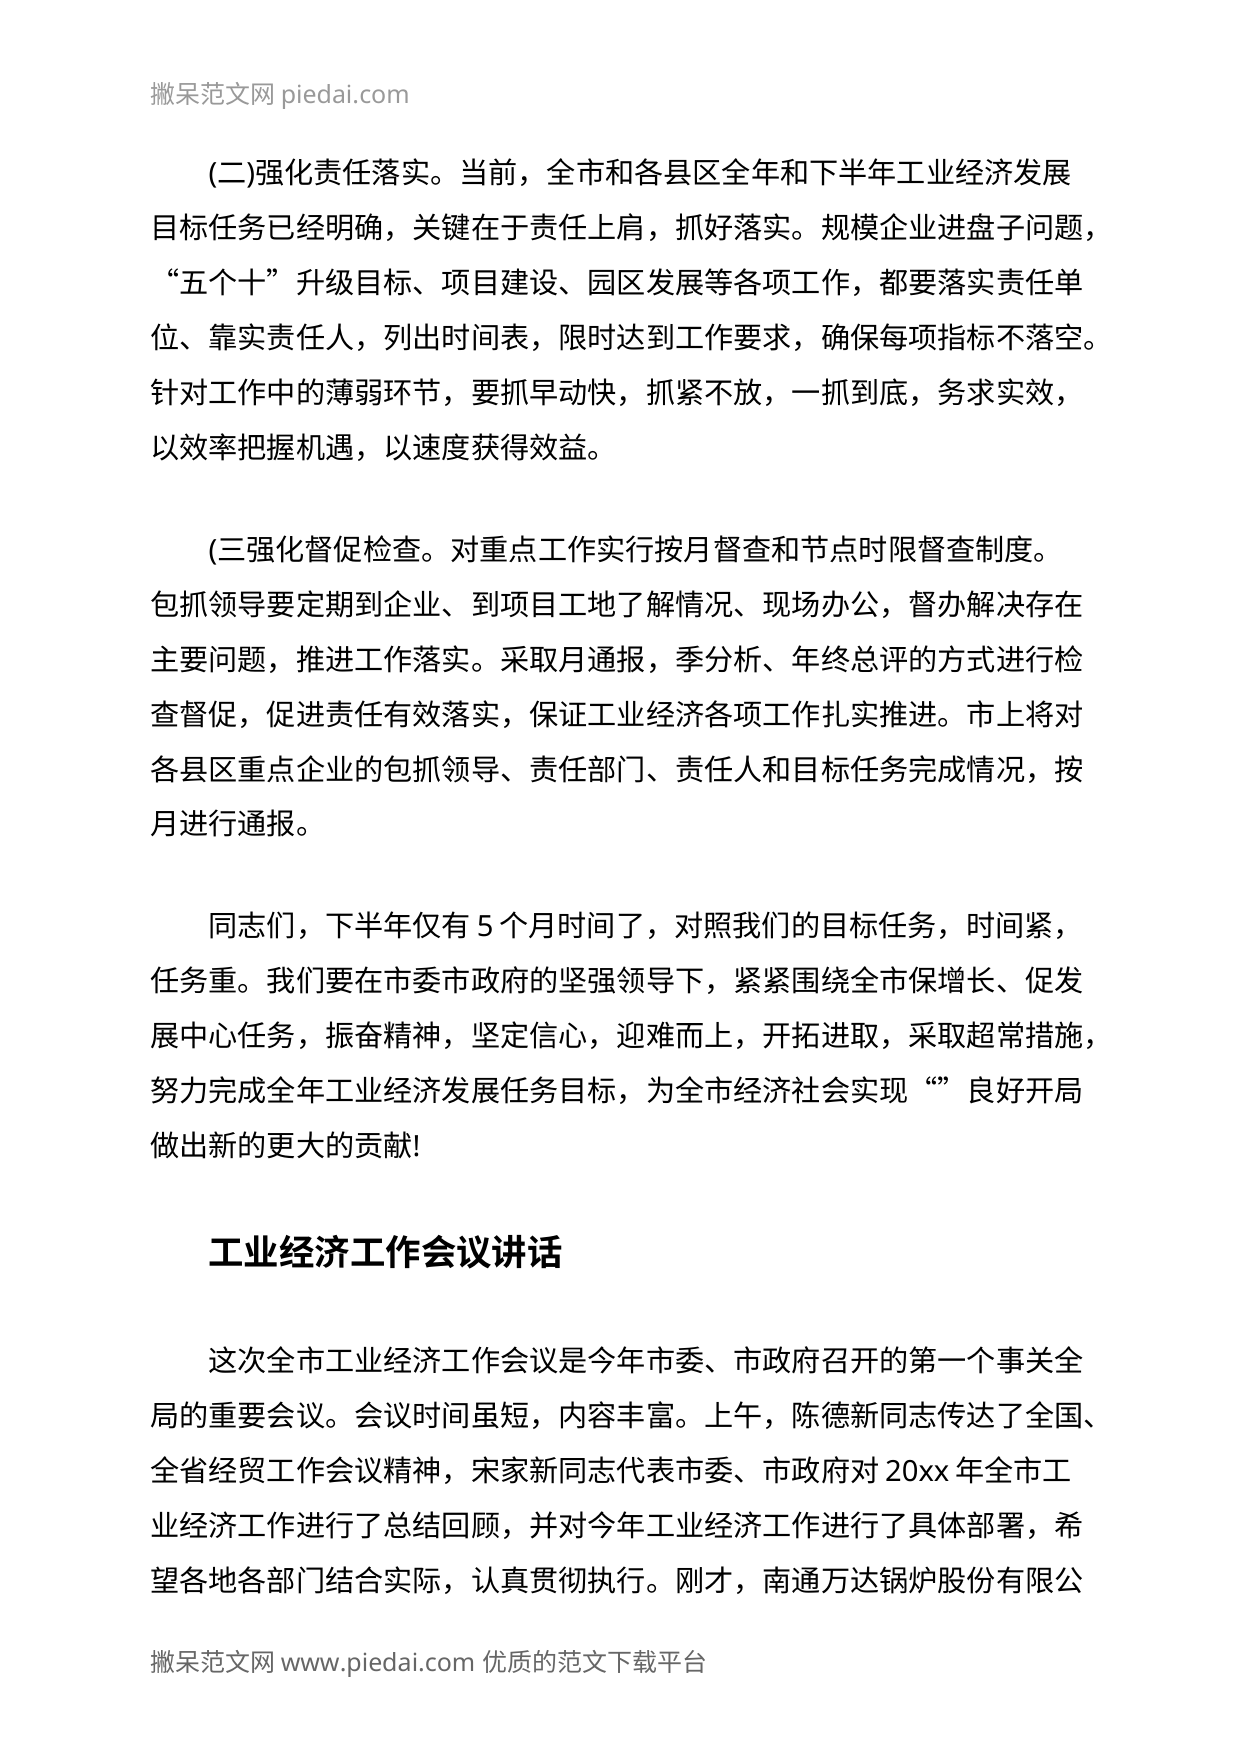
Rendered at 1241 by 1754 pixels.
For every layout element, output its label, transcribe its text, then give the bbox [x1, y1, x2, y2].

text 工业经济工作会议讲话 [150, 1224, 1090, 1276]
text (三强化督促检查。对重点工作实行按月督查和节点时限督查制度。包抓领导要定期到企业、到项目工地了解情况、现场办公，督办解决存在主要问题，推进工作落实。采取月通报，季分析、年终总评的方式进行检查督促，促进责任有效落实，保证工业经济各项工作扎实推进。市上将对各县区重点企业的包抓领导、责任部门、责任人和目标任务完成情况，按月进行通报。 [150, 526, 1090, 843]
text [150, 1338, 1090, 1600]
text 同志们，下半年仅有5个月时间了，对照我们的目标任务，时间紧，任务重。我们要在市委市政府的坚强领导下，紧紧围绕全市保增长、促发展中心任务，振奋精神，坚定信心，迎难而上，开拓进取，采取超常措施，努力完成全年工业经济发展任务目标，为全市经济社会实现“”良好开局做出新的更大的贡献! [150, 903, 1090, 1165]
text (二)强化责任落实。当前，全市和各县区全年和下半年工业经济发展目标任务已经明确，关键在于责任上肩，抓好落实。规模企业进盘子问题，“五个十”升级目标、项目建设、园区发展等各项工作，都要落实责任单位、靠实责任人，列出时间表，限时达到工作要求，确保每项指标不落空。针对工作中的薄弱环节，要抓早动快，抓紧不放，一抓到底，务求实效，以效率把握机遇，以速度获得效益。 [150, 150, 1090, 467]
